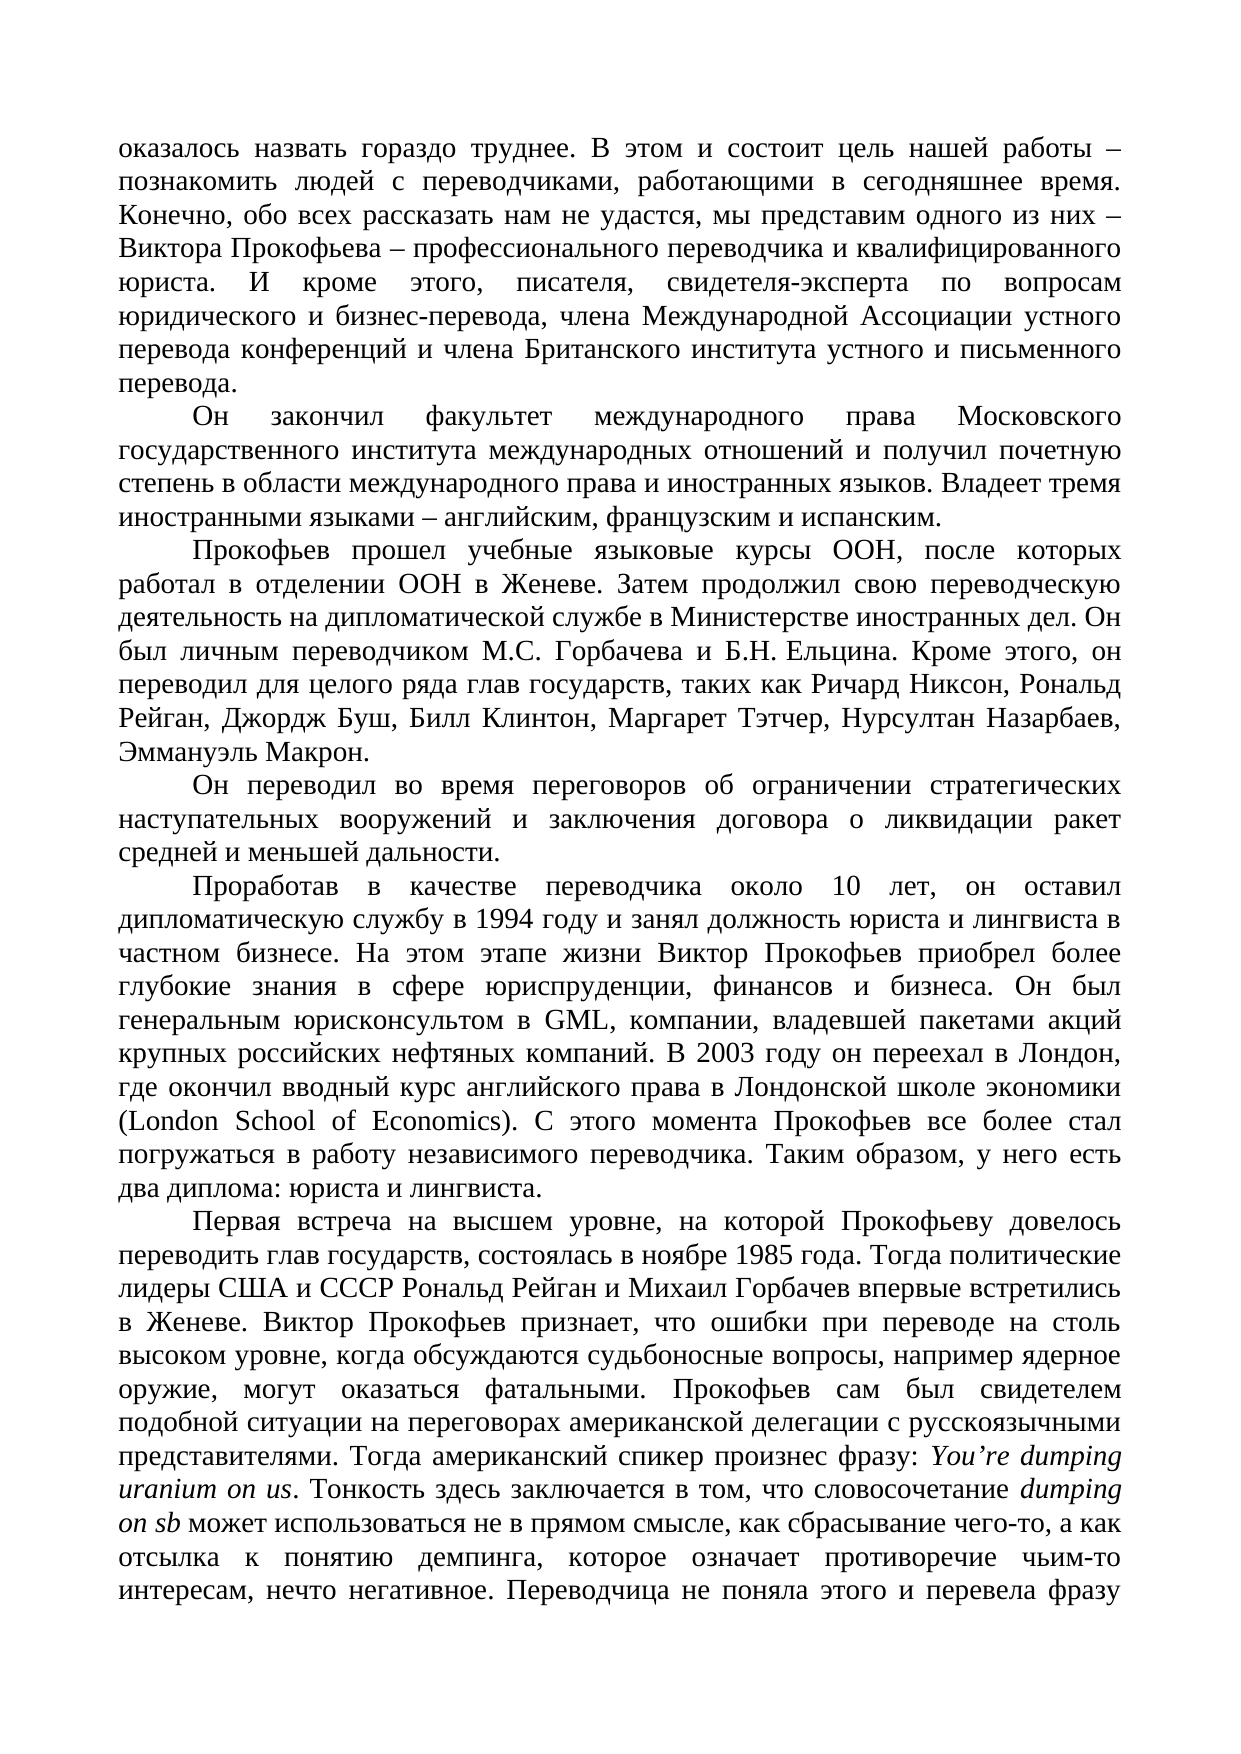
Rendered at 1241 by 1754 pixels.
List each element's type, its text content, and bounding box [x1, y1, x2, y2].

text Он переводил во время переговоров об ограничении стратегических наступательных вооружений и заключения договора о ликвидации ракет средней и меньшей дальности. [118, 767, 1122, 868]
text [118, 1203, 1122, 1606]
text Проработав в качестве переводчика около 10 лет, он оставил дипломатическую службу в 1994 году и занял должность юриста и лингвиста в частном бизнесе. На этом этапе жизни Виктор Прокофьев приобрел более глубокие знания в сфере юриспруденции, финансов и бизнеса. Он был генеральным юрисконсультом в GML, компании, владевшей пакетами акций крупных российских нефтяных компаний. В 2003 году он переехал в Лондон, где окончил вводный курс английского права в Лондонской школе экономики (London School of Economics). С этого момента Прокофьев все более стал погружаться в работу независимого переводчика. Таким образом, у него есть два диплома: юриста и лингвиста. [118, 868, 1122, 1203]
text Прокофьев прошел учебные языковые курсы ООН, после которых работал в отделении ООН в Женеве. Затем продолжил свою переводческую деятельность на дипломатической службе в Министерстве иностранных дел. Он был личным переводчиком М.С. Горбачева и Б.Н. Ельцина. Кроме этого, он переводил для целого ряда глав государств, таких как Ричард Никсон, Рональд Рейган, Джордж Буш, Билл Клинтон, Маргарет Тэтчер, Нурсултан Назарбаев, Эммануэль Макрон. [118, 532, 1122, 767]
text Он закончил факультет международного права Московского государственного института международных отношений и получил почетную степень в области международного права и иностранных языков. Владеет тремя иностранными языками – английским, французским и испанским. [118, 398, 1122, 532]
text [118, 130, 1122, 398]
